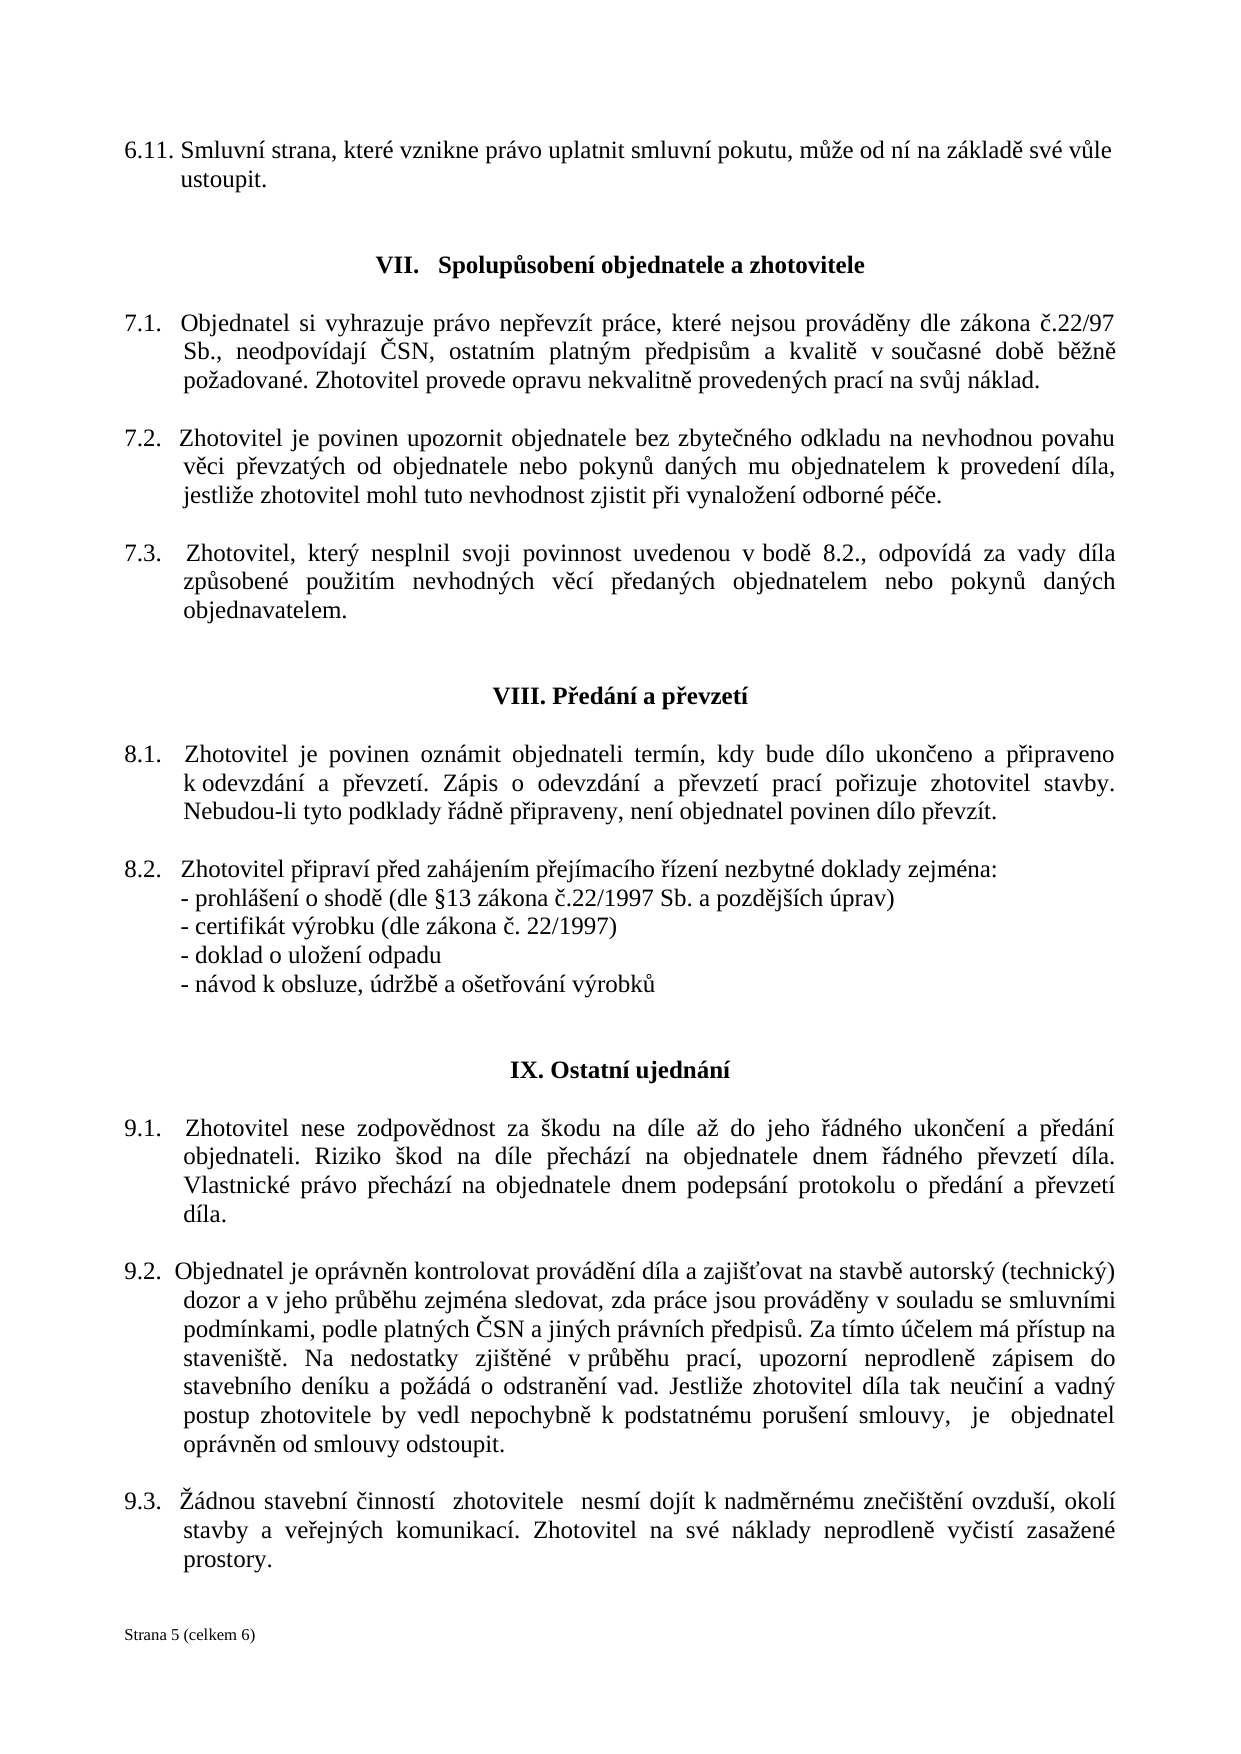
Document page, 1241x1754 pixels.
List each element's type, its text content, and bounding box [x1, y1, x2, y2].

text 9.2. Objednatel je oprávněn kontrolovat provádění díla a zajišťovat na stavbě autorský (technický) dozor a v jeho průběhu zejména sledovat, zda práce jsou prováděny v souladu se smluvními podmínkami, podle platných ČSN a jiných právních předpisů. Za tímto účelem má přístup na staveniště. Na nedostatky zjištěné v průběhu prací, upozorní neprodleně zápisem do stavebního deníku a požádá o odstranění vad. Jestliže zhotovitel díla tak neučiní a vadný postup zhotovitele by vedl nepochybně k podstatnému porušení smlouvy, je objednatel oprávněn od smlouvy odstoupit. [124, 1256, 1116, 1458]
text IX. Ostatní ujednání [124, 1055, 1116, 1084]
text 6.11. Smluvní strana, které vznikne právo uplatnit smluvní pokutu, může od ní na základě své vůle [124, 135, 1116, 164]
text ustoupit. [124, 164, 1116, 193]
text 9.3. Žádnou stavební činností zhotovitele nesmí dojít k nadměrnému znečištění ovzduší, okolí stavby a veřejných komunikací. Zhotovitel na své náklady neprodleně vyčistí zasažené prostory. [124, 1486, 1116, 1573]
text - doklad o uložení odpadu [124, 940, 1116, 969]
text VII. Spolupůsobení objednatele a zhotovitele [124, 250, 1116, 279]
text - návod k obsluze, údržbě a ošetřování výrobků [124, 969, 1116, 998]
text 7.1. Objednatel si vyhrazuje právo nepřevzít práce, které nejsou prováděny dle zákona č.22/97 Sb., neodpovídají ČSN, ostatním platným předpisům a kvalitě v současné době běžně požadované. Zhotovitel provede opravu nekvalitně provedených prací na svůj náklad. [124, 308, 1116, 394]
text VIII. Předání a převzetí [124, 681, 1116, 710]
text - prohlášení o shodě (dle §13 zákona č.22/1997 Sb. a pozdějších úprav) [124, 883, 1116, 911]
text 9.1. Zhotovitel nese zodpovědnost za škodu na díle až do jeho řádného ukončení a předání objednateli. Riziko škod na díle přechází na objednatele dnem řádného převzetí díla. Vlastnické právo přechází na objednatele dnem podepsání protokolu o předání a převzetí díla. [124, 1113, 1116, 1228]
text 8.1. Zhotovitel je povinen oznámit objednateli termín, kdy bude dílo ukončeno a připraveno k odevzdání a převzetí. Zápis o odevzdání a převzetí prací pořizuje zhotovitel stavby. Nebudou-li tyto podklady řádně připraveny, není objednatel povinen dílo převzít. [124, 739, 1116, 825]
text 7.2. Zhotovitel je povinen upozornit objednatele bez zbytečného odkladu na nevhodnou povahu věci převzatých od objednatele nebo pokynů daných mu objednatelem k provedení díla, jestliže zhotovitel mohl tuto nevhodnost zjistit při vynaložení odborné péče. [124, 423, 1116, 509]
text 8.2. Zhotovitel připraví před zahájením přejímacího řízení nezbytné doklady zejména: [124, 854, 1116, 883]
text 7.3. Zhotovitel, který nesplnil svoji povinnost uvedenou v bodě 8.2., odpovídá za vady díla způsobené použitím nevhodných věcí předaných objednatelem nebo pokynů daných objednavatelem. [124, 538, 1116, 624]
text - certifikát výrobku (dle zákona č. 22/1997) [124, 911, 1116, 940]
